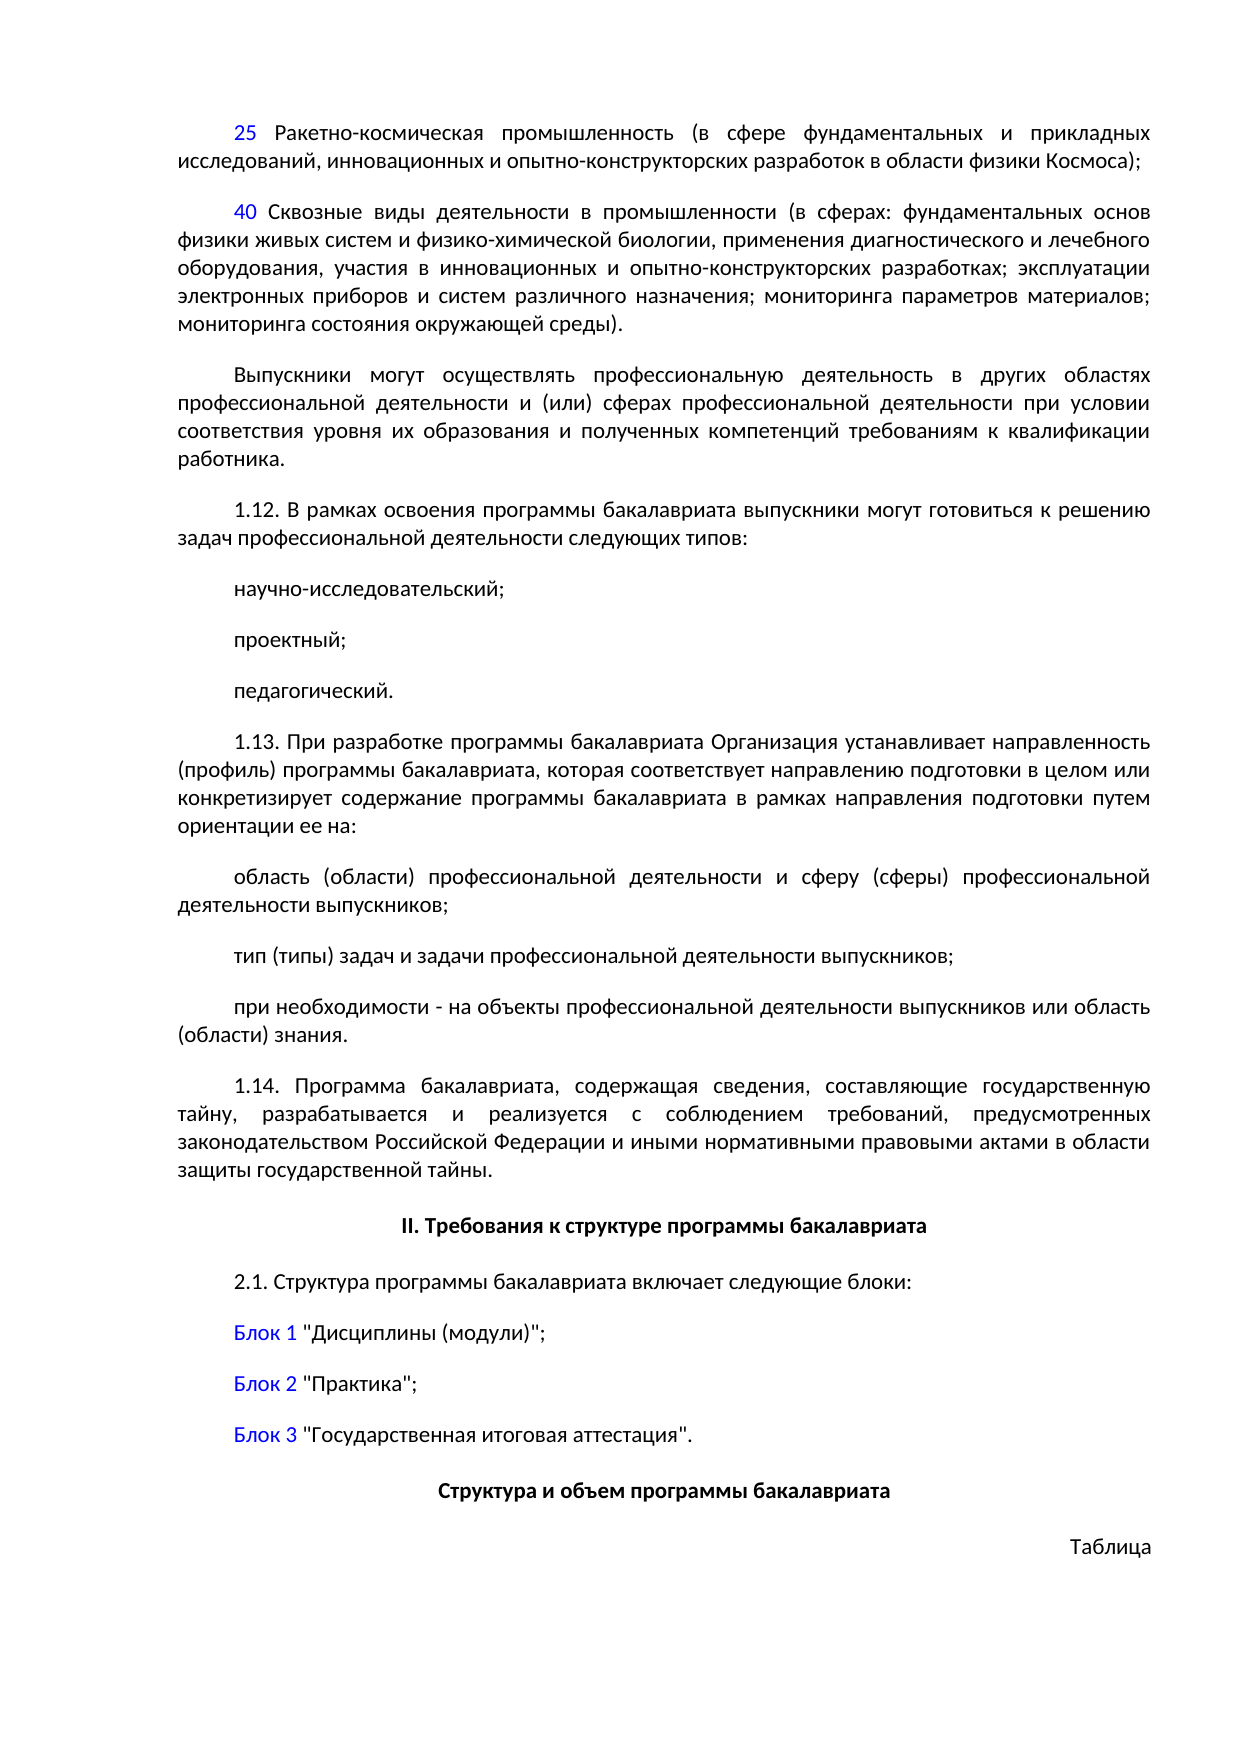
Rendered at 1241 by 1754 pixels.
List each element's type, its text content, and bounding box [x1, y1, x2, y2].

text Таблица [177, 1532, 1152, 1560]
text Блок 1 "Дисциплины (модули)"; [177, 1318, 1152, 1346]
text научно-исследовательский; [177, 574, 1152, 602]
text 40 Сквозные виды деятельности в промышленности (в сферах: фундаментальных основ физики живых систем и физико-химической биологии, применения диагностического и лечебного оборудования, участия в инновационных и опытно-конструкторских разработках; эксплуатации электронных приборов и систем различного назначения; мониторинга параметров материалов; мониторинга состояния окружающей среды). [177, 197, 1152, 337]
text область (области) профессиональной деятельности и сферу (сферы) профессиональной деятельности выпускников; [177, 862, 1152, 918]
text педагогический. [177, 676, 1152, 704]
text тип (типы) задач и задачи профессиональной деятельности выпускников; [177, 941, 1152, 969]
text 1.14. Программа бакалавриата, содержащая сведения, составляющие государственную тайну, разрабатывается и реализуется с соблюдением требований, предусмотренных законодательством Российской Федерации и иными нормативными правовыми актами в области защиты государственной тайны. [177, 1071, 1152, 1183]
text проектный; [177, 625, 1152, 653]
title II. Требования к структуре программы бакалавриата [177, 1211, 1152, 1239]
text при необходимости - на объекты профессиональной деятельности выпускников или область (области) знания. [177, 992, 1152, 1048]
text Выпускники могут осуществлять профессиональную деятельность в других областях профессиональной деятельности и (или) сферах профессиональной деятельности при условии соответствия уровня их образования и полученных компетенций требованиям к квалификации работника. [177, 360, 1152, 472]
text 1.12. В рамках освоения программы бакалавриата выпускники могут готовиться к решению задач профессиональной деятельности следующих типов: [177, 495, 1152, 551]
text 25 Ракетно-космическая промышленность (в сфере фундаментальных и прикладных исследований, инновационных и опытно-конструкторских разработок в области физики Космоса); [177, 118, 1152, 174]
text Блок 3 "Государственная итоговая аттестация". [177, 1420, 1152, 1448]
text Блок 2 "Практика"; [177, 1369, 1152, 1397]
text 1.13. При разработке программы бакалавриата Организация устанавливает направленность (профиль) программы бакалавриата, которая соответствует направлению подготовки в целом или конкретизирует содержание программы бакалавриата в рамках направления подготовки путем ориентации ее на: [177, 727, 1152, 839]
title Структура и объем программы бакалавриата [177, 1476, 1152, 1504]
text 2.1. Структура программы бакалавриата включает следующие блоки: [177, 1267, 1152, 1295]
